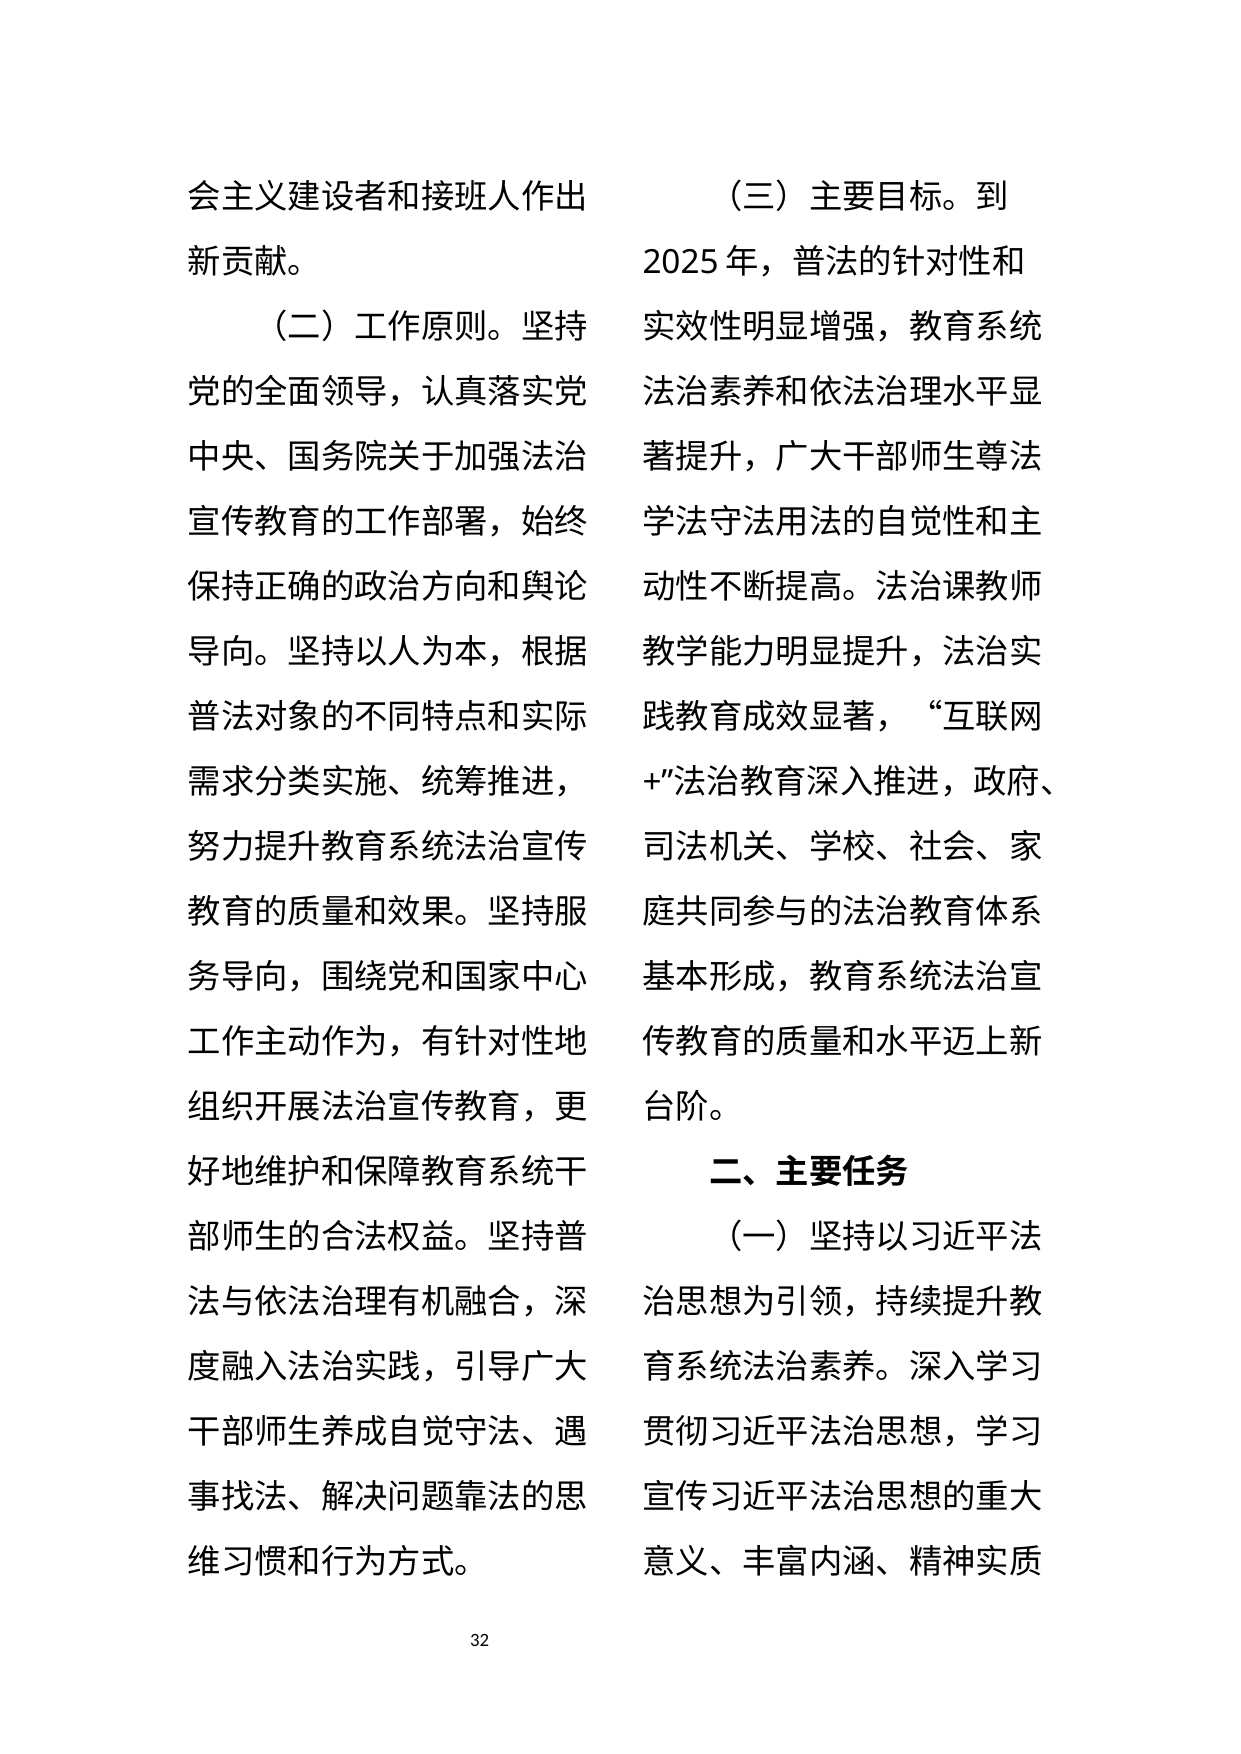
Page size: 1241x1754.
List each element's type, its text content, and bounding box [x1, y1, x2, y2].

text （二）工作原则。坚持党的全面领导，认真落实党中央、国务院关于加强法治宣传教育的工作部署，始终保持正确的政治方向和舆论导向。坚持以人为本，根据普法对象的不同特点和实际需求分类实施、统筹推进，努力提升教育系统法治宣传教育的质量和效果。坚持服务导向，围绕党和国家中心工作主动作为，有针对性地组织开展法治宣传教育，更好地维护和保障教育系统干部师生的合法权益。坚持普法与依法治理有机融合，深度融入法治实践，引导广大干部师生养成自觉守法、遇事找法、解决问题靠法的思维习惯和行为方式。 [187, 292, 598, 1592]
text （三）主要目标。到2025年，普法的针对性和实效性明显增强，教育系统法治素养和依法治理水平显著提升，广大干部师生尊法学法守法用法的自觉性和主动性不断提高。法治课教师教学能力明显提升，法治实践教育成效显著，“互联网+”法治教育深入推进，政府、司法机关、学校、社会、家庭共同参与的法治教育体系基本形成，教育系统法治宣传教育的质量和水平迈上新台阶。 [642, 803, 1053, 1137]
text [642, 1202, 1053, 1592]
text 二、主要任务 [642, 1137, 1053, 1202]
text （三）主要目标。到2025年，普法的针对性和实效性明显增强，教育系统法治素养和依法治理水平显著提升，广大干部师生尊法学法守法用法的自觉性和主动性不断提高。法治课教师教学能力明显提升，法治实践教育成效显著，“互联网+”法治教育深入推进，政府、司法机关、学校、社会、家庭共同参与的法治教育体系基本形成，教育系统法治宣传教育的质量和水平迈上新台阶。 [642, 162, 1053, 758]
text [187, 162, 598, 292]
